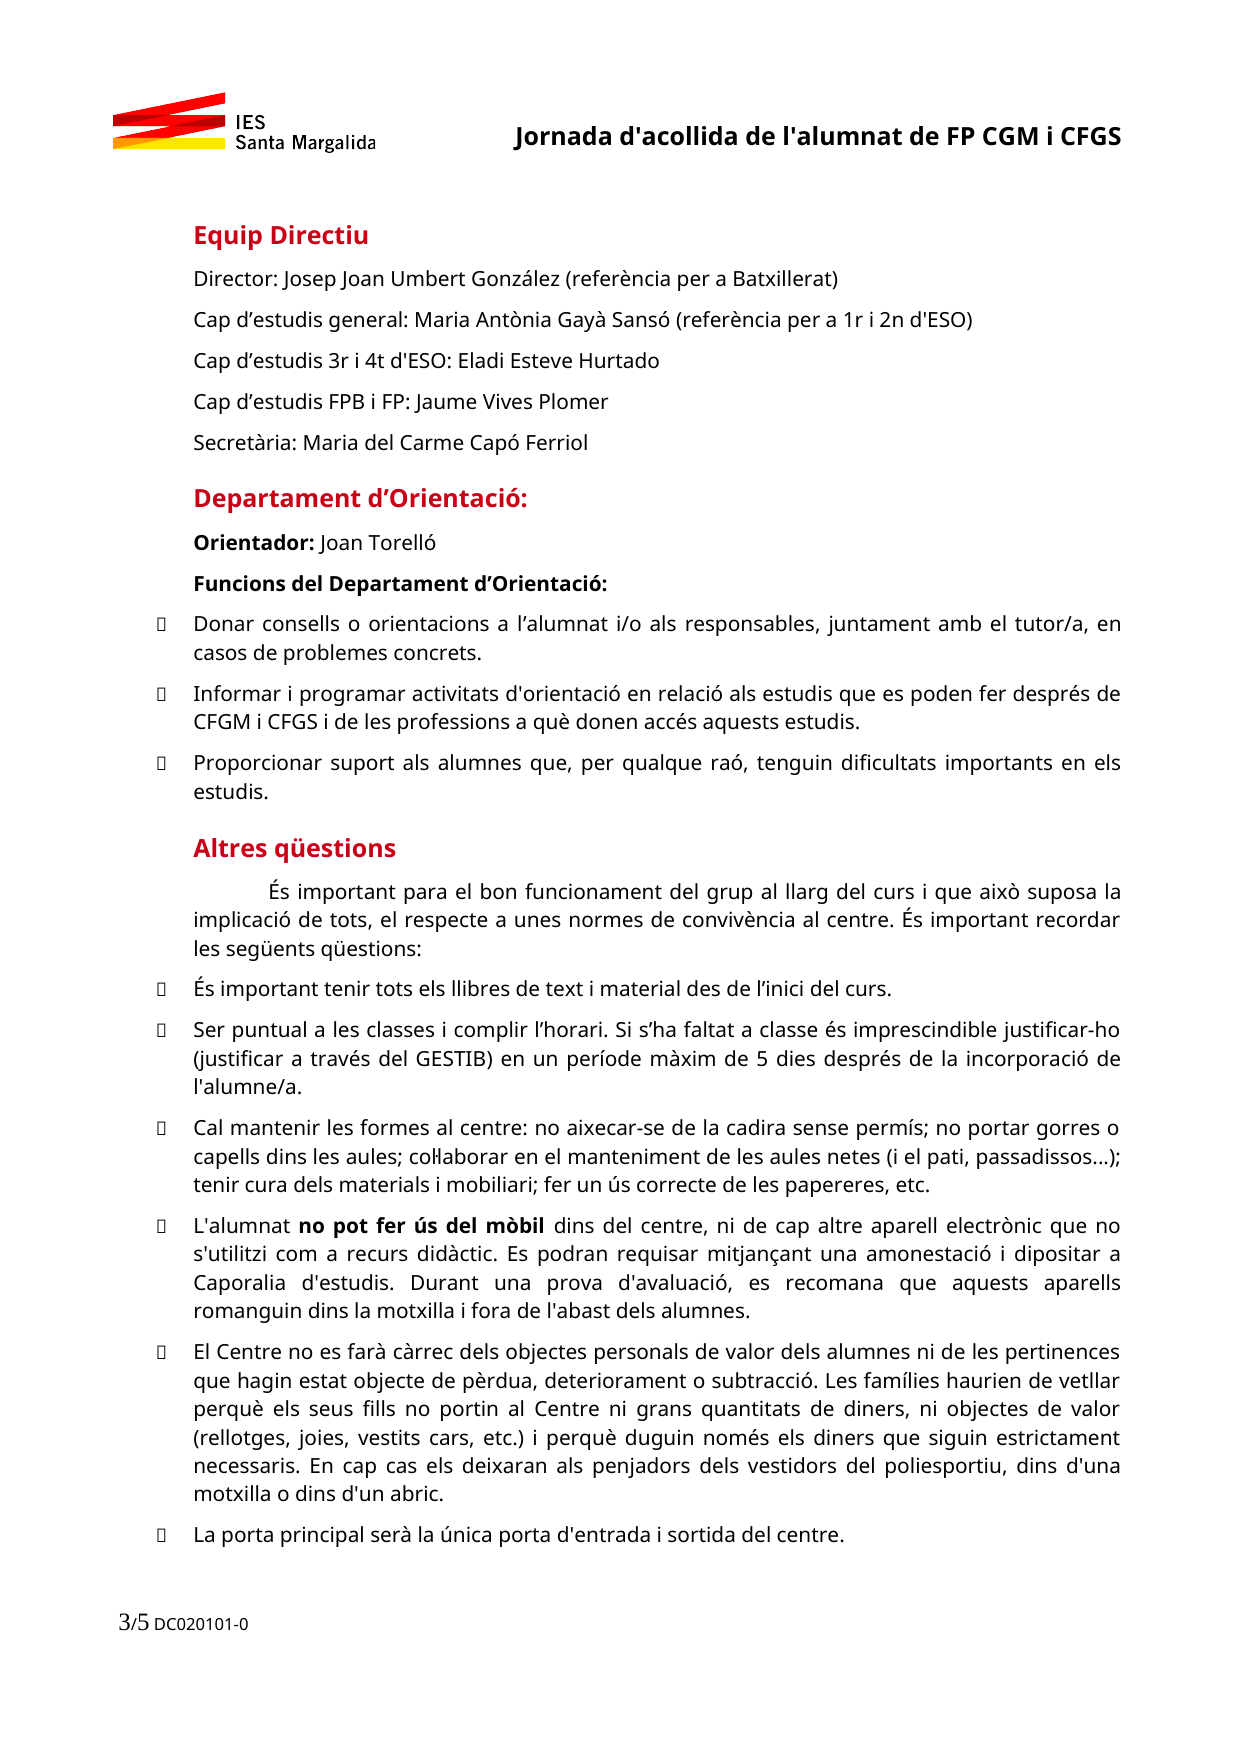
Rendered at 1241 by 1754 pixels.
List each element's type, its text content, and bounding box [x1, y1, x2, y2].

subtitle Departament d’Orientació: [193, 481, 1122, 515]
list Proporcionar suport als alumnes que, per qualque raó, tenguin dificultats importants en els estudis. [156, 748, 1122, 805]
text Director: Josep Joan Umbert González (referència per a Batxillerat) [193, 264, 1122, 292]
text Orientador: Joan Torelló [118, 528, 1122, 556]
list L'alumnat no pot fer ús del mòbil dins del centre, ni de cap altre aparell electrònic que no s'utilitzi com a recurs didàctic. Es podran requisar mitjançant una amonestació i dipositar a Caporalia d'estudis. Durant una prova d'avaluació, es recomana que aquests aparells romanguin dins la motxilla i fora de l'abast dels alumnes. [156, 1211, 1122, 1325]
list Ser puntual a les classes i complir l’horari. Si s’ha faltat a classe és imprescindible justificar-ho (justificar a través del GESTIB) en un període màxim de 5 dies després de la incorporació de l'alumne/a. [156, 1016, 1122, 1101]
list És important tenir tots els llibres de text i material des de l’inici del curs. [156, 974, 1122, 1003]
list Informar i programar activitats d'orientació en relació als estudis que es poden fer després de CFGM i CFGS i de les professions a què donen accés aquests estudis. [156, 679, 1122, 736]
text Secretària: Maria del Carme Capó Ferriol [193, 428, 1122, 456]
list Cal mantenir les formes al centre: no aixecar-se de la cadira sense permís; no portar gorres o capells dins les aules; col·laborar en el manteniment de les aules netes (i el pati, passadissos...); tenir cura dels materials i mobiliari; fer un ús correcte de les papereres, etc. [156, 1113, 1122, 1199]
list El Centre no es farà càrrec dels objectes personals de valor dels alumnes ni de les pertinences que hagin estat objecte de pèrdua, deteriorament o subtracció. Les famílies haurien de vetllar perquè els seus fills no portin al Centre ni grans quantitats de diners, ni objectes de valor (rellotges, joies, vestits cars, etc.) i perquè duguin només els diners que siguin estrictament necessaris. En cap cas els deixaran als penjadors dels vestidors del poliesportiu, dins d'una motxilla o dins d'un abric. [156, 1337, 1122, 1508]
list Donar consells o orientacions a l’alumnat i/o als responsables, juntament amb el tutor/a, en casos de problemes concrets. [156, 609, 1122, 666]
text Cap d’estudis 3r i 4t d'ESO: Eladi Esteve Hurtado [193, 346, 1122, 374]
list La porta principal serà la única porta d'entrada i sortida del centre. [156, 1521, 1122, 1549]
text Cap d’estudis general: Maria Antònia Gayà Sansó (referència per a 1r i 2n d'ESO) [193, 305, 1122, 333]
picture [113, 92, 376, 153]
text Cap d’estudis FPB i FP: Jaume Vives Plomer [193, 387, 1122, 415]
text És important para el bon funcionament del grup al llarg del curs i que això suposa la implicació de tots, el respecte a unes normes de convivència al centre. És important recordar les següents qüestions: [193, 877, 1122, 962]
subtitle Altres qüestions [193, 830, 1122, 864]
subtitle Equip Directiu [193, 217, 1122, 251]
text Funcions del Departament d’Orientació: [118, 569, 1122, 597]
